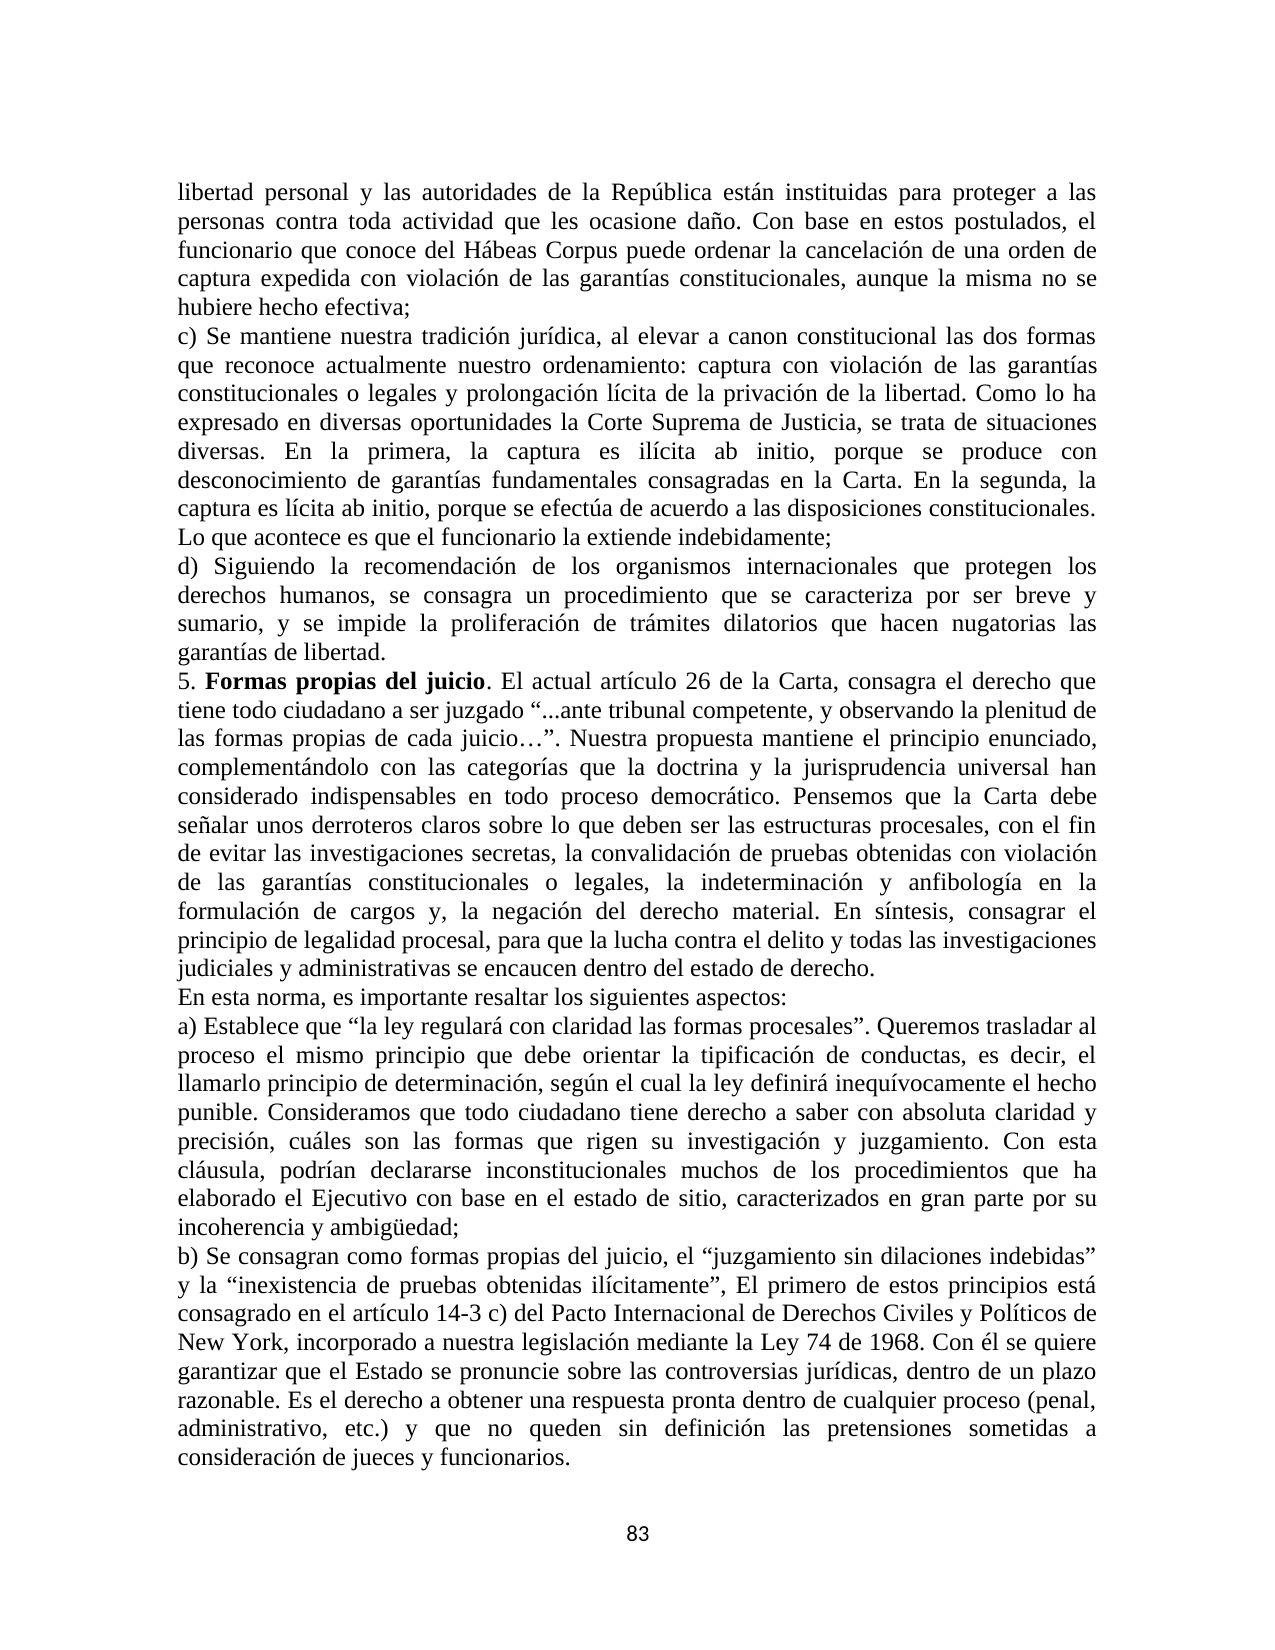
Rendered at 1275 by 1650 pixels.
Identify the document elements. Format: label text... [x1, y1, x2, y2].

text a) Establece que “la ley regulará con claridad las formas procesales”. Queremos trasladar al proceso el mismo principio que debe orientar la tipificación de conductas, es decir, el llamarlo principio de determinación, según el cual la ley definirá inequívocamente el hecho punible. Consideramos que todo ciudadano tiene derecho a saber con absoluta claridad y precisión, cuáles son las formas que rigen su investigación y juzgamiento. Con esta cláusula, podrían declararse inconstitucionales muchos de los procedimientos que ha elaborado el Ejecutivo con base en el estado de sitio, caracterizados en gran parte por su incoherencia y ambigüedad; [177, 1011, 1098, 1241]
text 5. Formas propias del juicio. El actual artículo 26 de la Carta, consagra el derecho que tiene todo ciudadano a ser juzgado “...ante tribunal competente, y observando la plenitud de las formas propias de cada juicio…”. Nuestra propuesta mantiene el principio enunciado, complementándolo con las categorías que la doctrina y la jurisprudencia universal han considerado indispensables en todo proceso democrático. Pensemos que la Carta debe señalar unos derroteros claros sobre lo que deben ser las estructuras procesales, con el fin de evitar las investigaciones secretas, la convalidación de pruebas obtenidas con violación de las garantías constitucionales o legales, la indeterminación y anfibología en la formulación de cargos y, la negación del derecho material. En síntesis, consagrar el principio de legalidad procesal, para que la lucha contra el delito y todas las investigaciones judiciales y administrativas se encaucen dentro del estado de derecho. [177, 666, 1098, 982]
text c) Se mantiene nuestra tradición jurídica, al elevar a canon constitucional las dos formas que reconoce actualmente nuestro ordenamiento: captura con violación de las garantías constitucionales o legales y prolongación lícita de la privación de la libertad. Como lo ha expresado en diversas oportunidades la Corte Suprema de Justicia, se trata de situaciones diversas. En la primera, la captura es ilícita ab initio, porque se produce con desconocimiento de garantías fundamentales consagradas en la Carta. En la segunda, la captura es lícita ab initio, porque se efectúa de acuerdo a las disposiciones constitucionales. Lo que acontece es que el funcionario la extiende indebidamente; [177, 321, 1098, 551]
text b) Se consagran como formas propias del juicio, el “juzgamiento sin dilaciones indebidas” y la “inexistencia de pruebas obtenidas ilícitamente”, El primero de estos principios está consagrado en el artículo 14-3 c) del Pacto Internacional de Derechos Civiles y Políticos de New York, incorporado a nuestra legislación mediante la Ley 74 de 1968. Con él se quiere garantizar que el Estado se pronuncie sobre las controversias jurídicas, dentro de un plazo razonable. Es el derecho a obtener una respuesta pronta dentro de cualquier proceso (penal, administrativo, etc.) y que no queden sin definición las pretensiones sometidas a consideración de jueces y funcionarios. [177, 1241, 1098, 1471]
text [177, 177, 1098, 321]
text En esta norma, es importante resaltar los siguientes aspectos: [177, 982, 1098, 1011]
text d) Siguiendo la recomendación de los organismos internacionales que protegen los derechos humanos, se consagra un procedimiento que se caracteriza por ser breve y sumario, y se impide la proliferación de trámites dilatorios que hacen nugatorias las garantías de libertad. [177, 551, 1098, 666]
